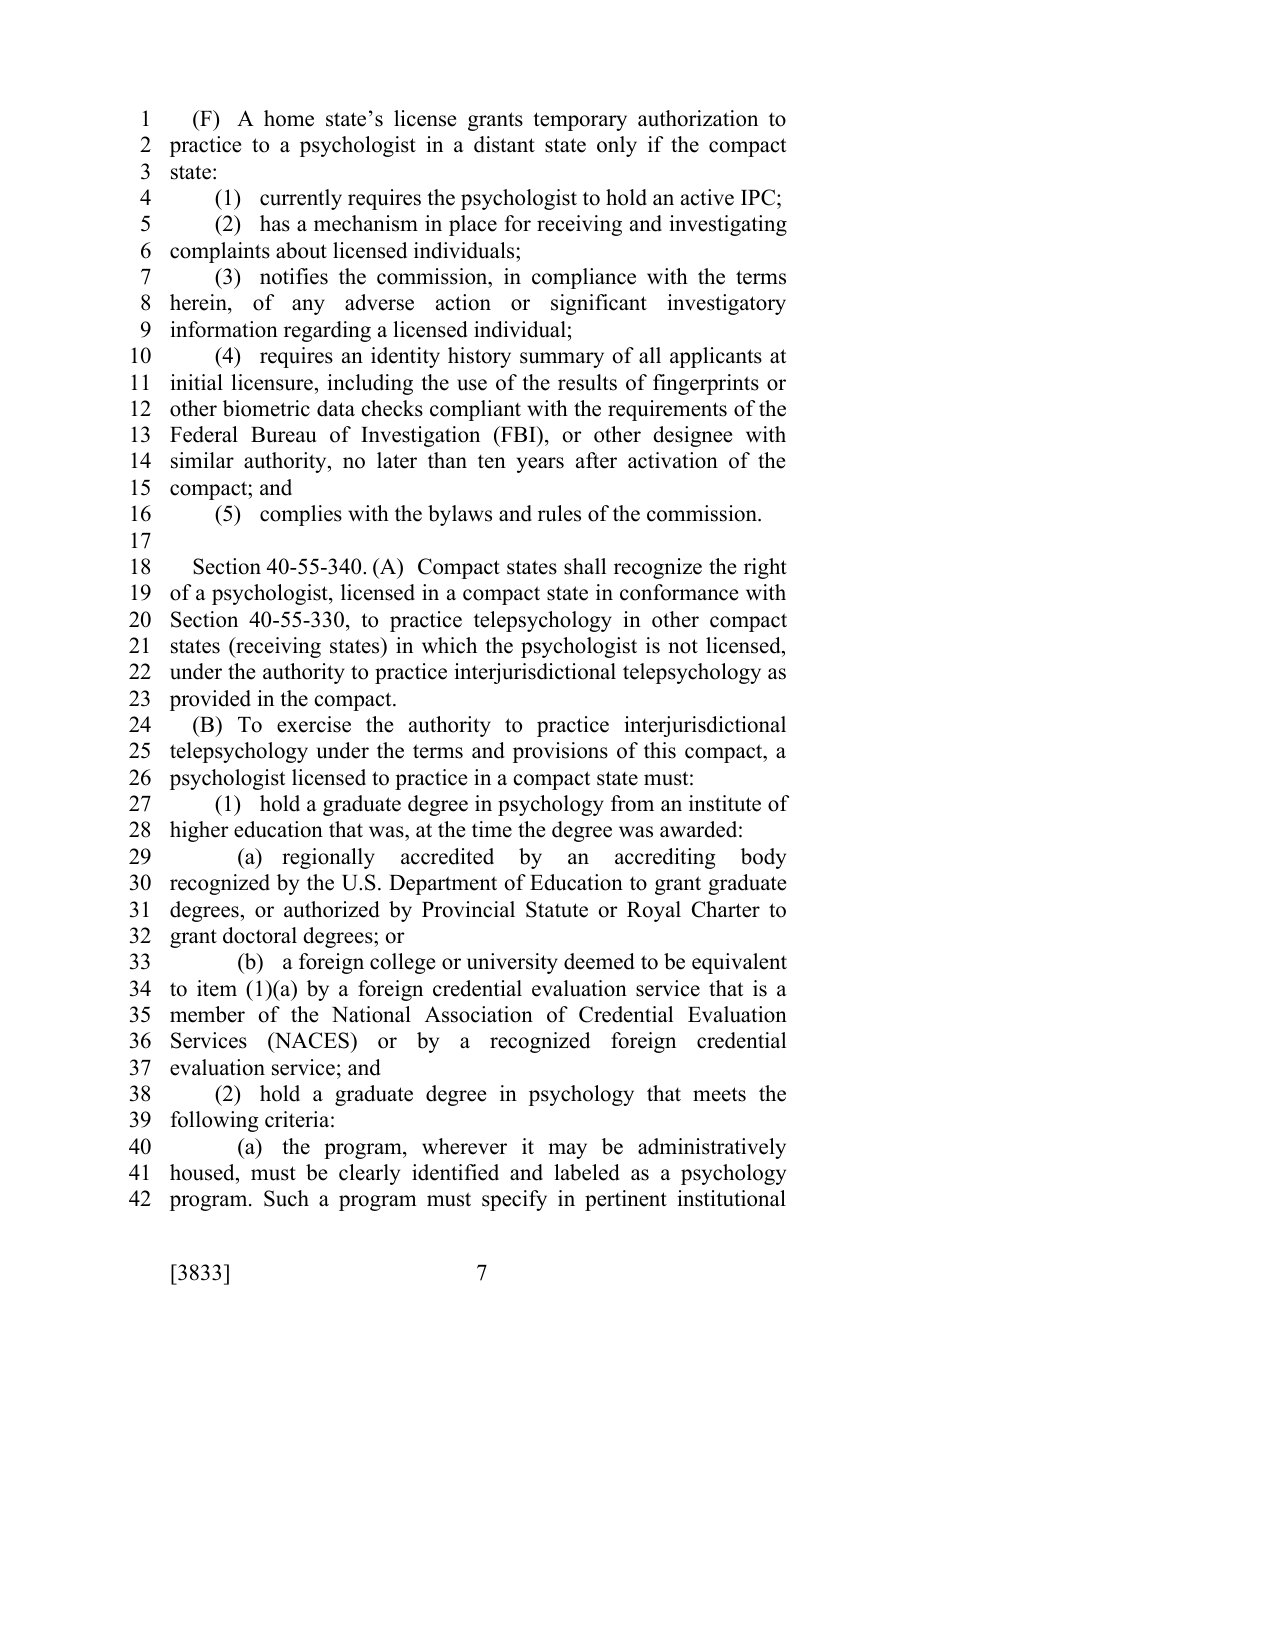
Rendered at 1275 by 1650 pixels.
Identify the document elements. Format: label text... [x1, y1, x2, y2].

text (F) A home state’s license grants temporary authorization to practice to a psychologist in a distant state only if the compact state: [169, 105, 787, 184]
text (B) To exercise the authority to practice interjurisdictional telepsychology under the terms and provisions of this compact, a psychologist licensed to practice in a compact state must: [169, 711, 787, 790]
text (b) a foreign college or university deemed to be equivalent to item (1)(a) by a foreign credential evaluation service that is a member of the National Association of Credential Evaluation Services (NACES) or by a recognized foreign credential evaluation service; and [169, 948, 787, 1080]
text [169, 1133, 787, 1212]
text (2) hold a graduate degree in psychology that meets the following criteria: [169, 1080, 787, 1133]
text (3) notifies the commission, in compliance with the terms herein, of any adverse action or significant investigatory information regarding a licensed individual; [169, 263, 787, 342]
text (1) hold a graduate degree in psychology from an institute of higher education that was, at the time the degree was awarded: [169, 790, 787, 843]
text Section 40-55-340. (A) Compact states shall recognize the right of a psychologist, licensed in a compact state in conformance with Section 40-55-330, to practice telepsychology in other compact states (receiving states) in which the psychologist is not licensed, under the authority to practice interjurisdictional telepsychology as provided in the compact. [169, 553, 787, 711]
text (2) has a mechanism in place for receiving and investigating complaints about licensed individuals; [169, 210, 787, 263]
text (5) complies with the bylaws and rules of the commission. [169, 500, 787, 527]
text (1) currently requires the psychologist to hold an active IPC; [169, 184, 787, 210]
text (a) regionally accredited by an accrediting body recognized by the U.S. Department of Education to grant graduate degrees, or authorized by Provincial Statute or Royal Charter to grant doctoral degrees; or [169, 843, 787, 948]
